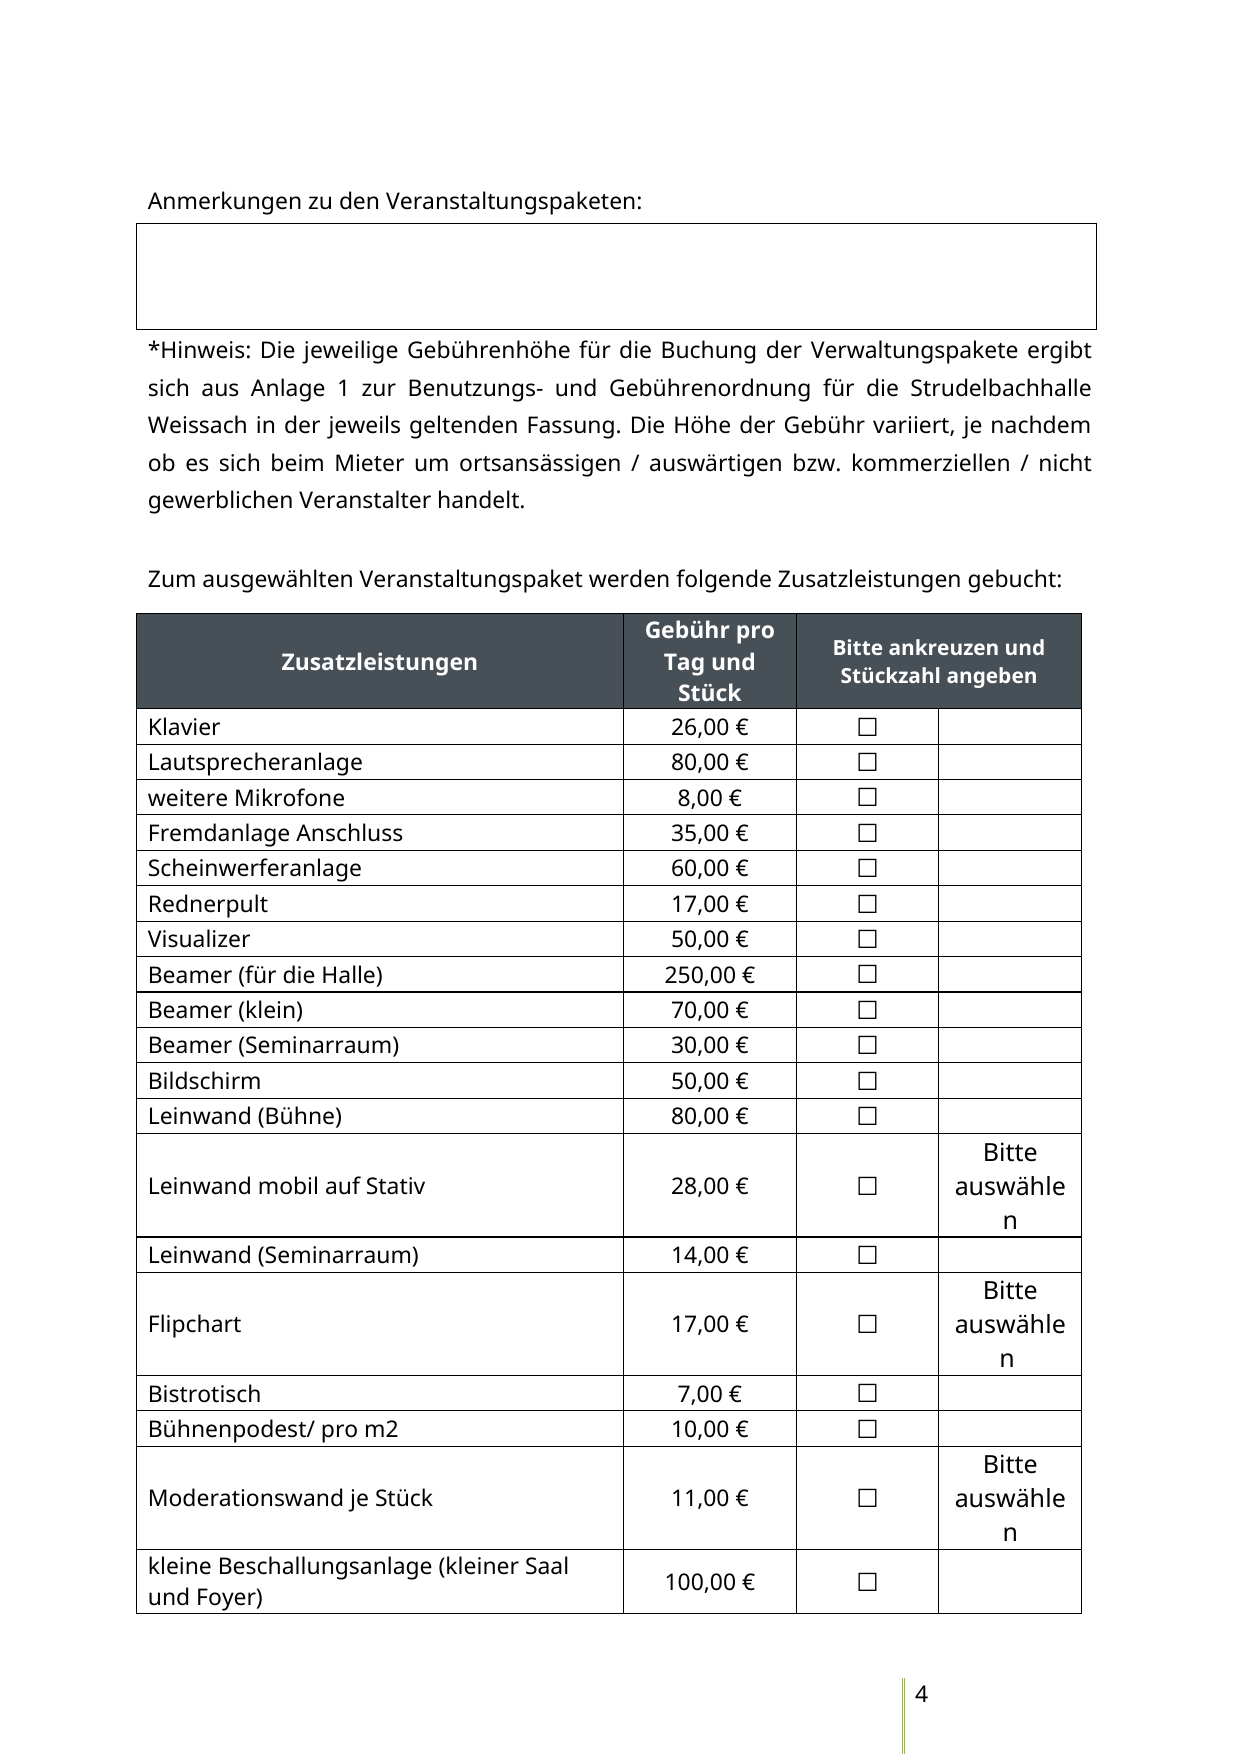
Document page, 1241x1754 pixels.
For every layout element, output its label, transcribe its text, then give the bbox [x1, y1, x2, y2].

table_cell 14,00 € [624, 1238, 796, 1272]
table_cell [939, 993, 1081, 1027]
table_cell Leinwand (Seminarraum) [137, 1238, 623, 1272]
table_cell [939, 1411, 1081, 1446]
table_cell [939, 886, 1081, 921]
table_cell Moderationswand je Stück [137, 1447, 623, 1549]
table_cell [939, 1376, 1081, 1410]
table_cell kleine Beschallungsanlage (kleiner Saal und Foyer) [137, 1550, 623, 1613]
table_header Zusatzleistungen [137, 614, 623, 708]
table_cell Scheinwerferanlage [137, 851, 623, 885]
table_cell Rednerpult [137, 886, 623, 921]
table_cell Fremdanlage Anschluss [137, 815, 623, 850]
table_cell 50,00 € [624, 1063, 796, 1098]
table_cell Lautsprecheranlage [137, 745, 623, 779]
table_header Bitte ankreuzen und Stückzahl angeben [797, 614, 1081, 708]
table_cell Bühnenpodest/ pro m2 [137, 1411, 623, 1446]
table_cell weitere Mikrofone [137, 780, 623, 814]
table_cell Beamer (für die Halle) [137, 957, 623, 991]
table_header [137, 224, 1096, 329]
table_cell 26,00 € [624, 709, 796, 743]
table_cell 28,00 € [624, 1134, 796, 1236]
table_cell [939, 1063, 1081, 1098]
table_cell [939, 1550, 1081, 1613]
table_cell Bildschirm [137, 1063, 623, 1098]
table_cell 50,00 € [624, 922, 796, 956]
table_cell 70,00 € [624, 993, 796, 1027]
table_cell [939, 815, 1081, 850]
table_cell [939, 745, 1081, 779]
table_cell 17,00 € [624, 1273, 796, 1375]
table_cell 60,00 € [624, 851, 796, 885]
table_cell 30,00 € [624, 1028, 796, 1062]
table_cell 7,00 € [624, 1376, 796, 1410]
table_cell 100,00 € [624, 1550, 796, 1613]
table_cell [939, 1238, 1081, 1272]
table_cell 80,00 € [624, 745, 796, 779]
table_cell Bistrotisch [137, 1376, 623, 1410]
table_cell 11,00 € [624, 1447, 796, 1549]
table_cell 8,00 € [624, 780, 796, 814]
table_cell [939, 1028, 1081, 1062]
text *Hinweis: Die jeweilige Gebührenhöhe für die Buchung der Verwaltungspakete ergibt sich aus Anlage 1 zur Benutzungs- und Gebührenordnung für die Strudelbachhalle Weissach in der jeweils geltenden Fassung. Die Höhe der Gebühr variiert, je nachdem ob es sich beim Mieter um ortsansässigen / auswärtigen bzw. kommerziellen / nicht gewerblichen Veranstalter handelt. [148, 334, 1093, 515]
table_cell [939, 957, 1081, 991]
table_cell 10,00 € [624, 1411, 796, 1446]
table_cell Beamer (Seminarraum) [137, 1028, 623, 1062]
table_cell [939, 922, 1081, 956]
table_cell 17,00 € [624, 886, 796, 921]
table_cell 80,00 € [624, 1099, 796, 1133]
text Anmerkungen zu den Veranstaltungspaketen: [148, 185, 1093, 216]
table_cell Leinwand (Bühne) [137, 1099, 623, 1133]
table_cell [939, 780, 1081, 814]
table_cell Leinwand mobil auf Stativ [137, 1134, 623, 1236]
table_cell [939, 1099, 1081, 1133]
text Zum ausgewählten Veranstaltungspaket werden folgende Zusatzleistungen gebucht: [148, 563, 1093, 594]
table_cell 250,00 € [624, 957, 796, 991]
table_header Gebühr pro Tag und Stück [624, 614, 796, 708]
table_cell [939, 851, 1081, 885]
table_cell 35,00 € [624, 815, 796, 850]
table_cell Beamer (klein) [137, 993, 623, 1027]
table_cell Klavier [137, 709, 623, 743]
table_cell Visualizer [137, 922, 623, 956]
table_cell [939, 709, 1081, 743]
table_cell Flipchart [137, 1273, 623, 1375]
